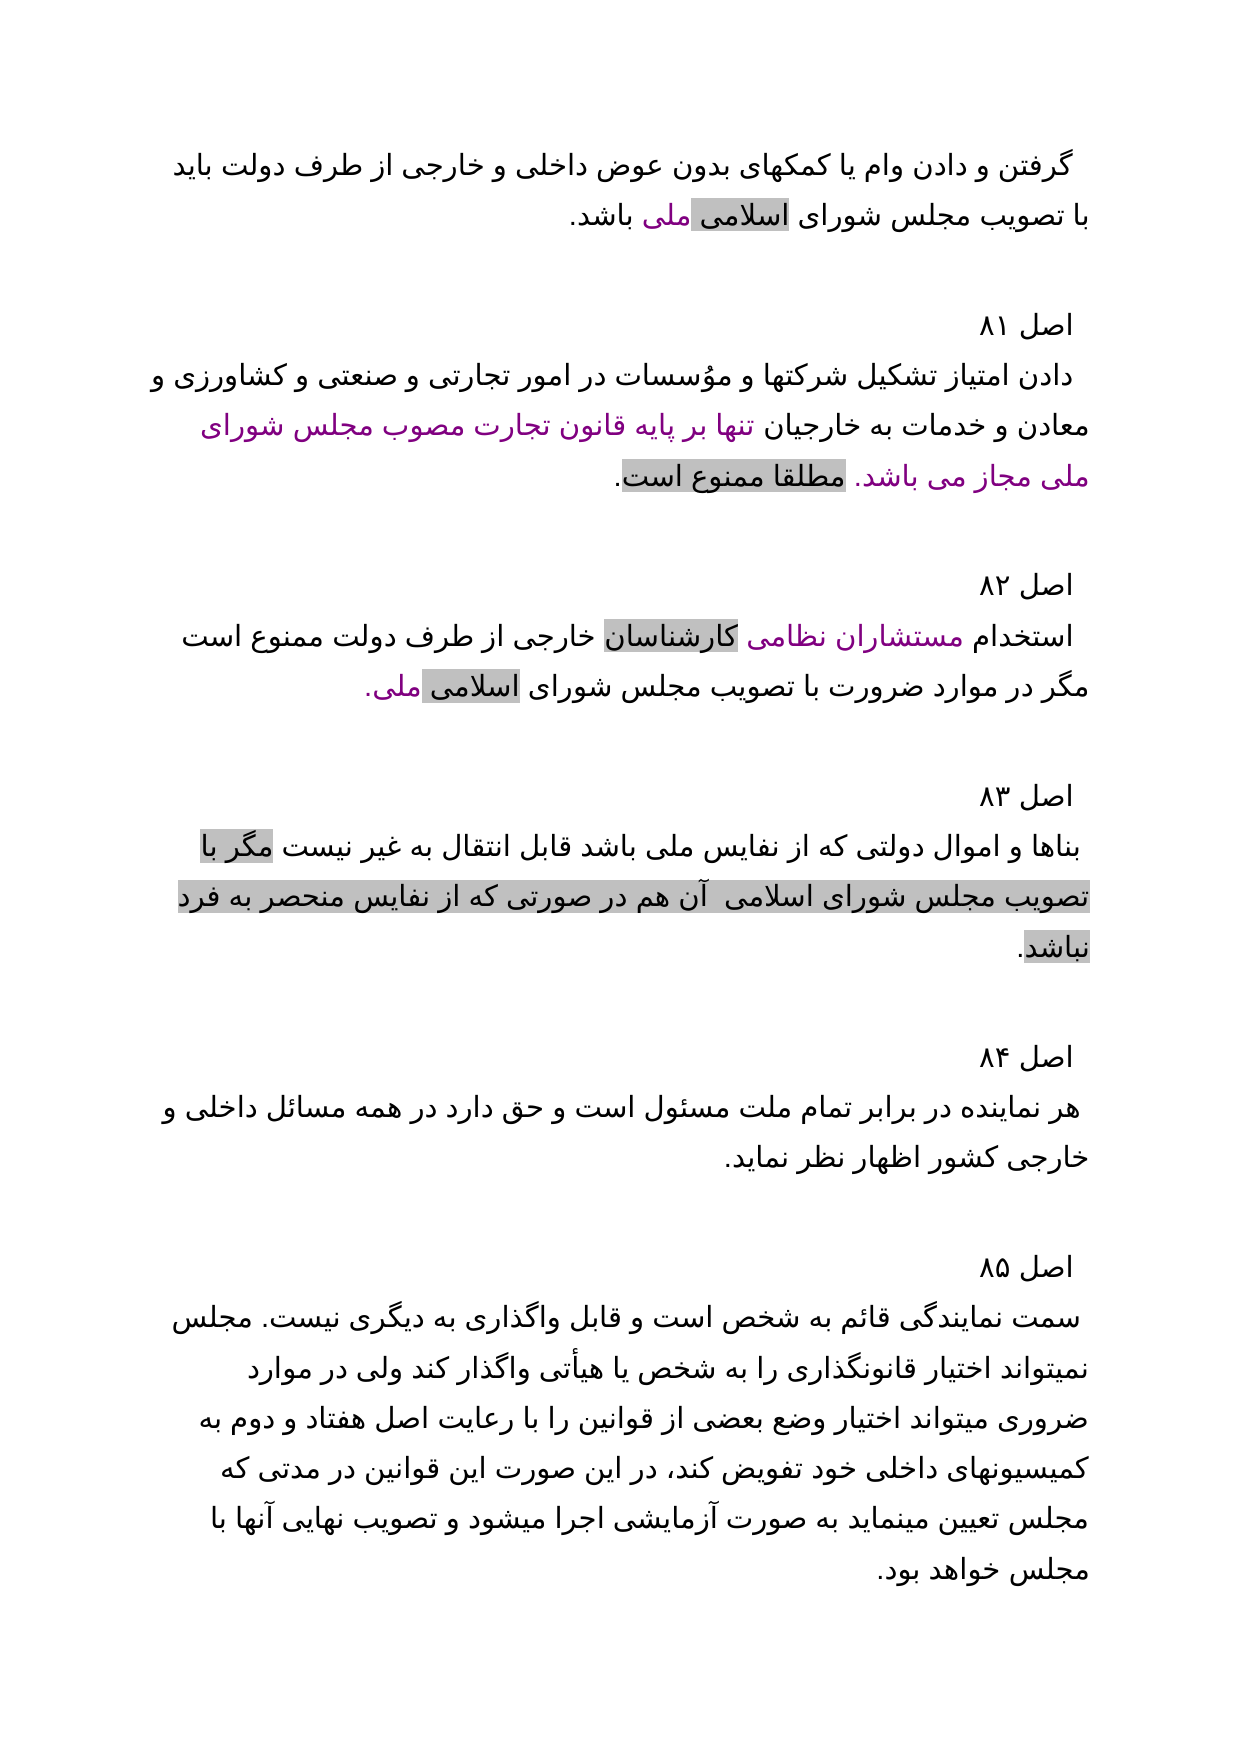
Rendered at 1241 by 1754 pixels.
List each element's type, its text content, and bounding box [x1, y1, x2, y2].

text دادن امتياز تشكيل شركتها و موُسسات در امور تجارتى و صنعتى و كشاورزى و معادن و خدمات به خارجيان تنها بر پايه قانون تجارت مصوب مجلس شوراى ملى مجاز مى باشد. مطلقا ممنوع است. [148, 358, 1090, 492]
text گرفتن و دادن وام يا كمكهاى بدون عوض داخلى و خارجى از طرف دولت بايد با تصويب مجلس شوراى اسلامى ملى باشد. [148, 148, 1090, 231]
text بناها و اموال دولتى كه از نفايس ملى باشد قابل انتقال به غير نيست مگر با تصويب مجلس شوراى اسلامى آن هم در صورتى كه از نفايس منحصر به فرد نباشد. [148, 829, 1090, 963]
text اصل ٨٢ [148, 568, 1090, 602]
text اصل ٨۴ [148, 1039, 1090, 1073]
text اصل ٨۵ [148, 1250, 1090, 1283]
text استخدام مستشاران نظامى كارشناسان خارجى از طرف دولت ممنوع است مگر در موارد ضرورت با تصويب مجلس شوراى اسلامى ملى. [148, 619, 1090, 703]
text سمت نمايندگى قائم به شخص است و قابل واگذارى به ديگرى نيست. مجلس نميتواند اختيار قانونگذارى را به شخص يا هيأتى واگذار كند ولى در موارد ضرورى ميتواند اختيار وضع بعضى از قوانين را با رعايت اصل هفتاد و دوم به كميسيون‏هاى داخلى خود تفويض كند، در اين صورت اين قوانين در مدتى كه مجلس تعيين مينمايد به صورت آزمايشى اجرا ميشود و تصويب نهايى آنها با مجلس خواهد بود. [148, 1300, 1090, 1585]
text اصل ٨١ [148, 308, 1090, 341]
text هر نماينده در برابر تمام ملت مسئول است و حق دارد در همه مسائل داخلى و خارجى كشور اظهار نظر نمايد. [148, 1090, 1090, 1174]
text اصل ٨٣ [148, 779, 1090, 812]
